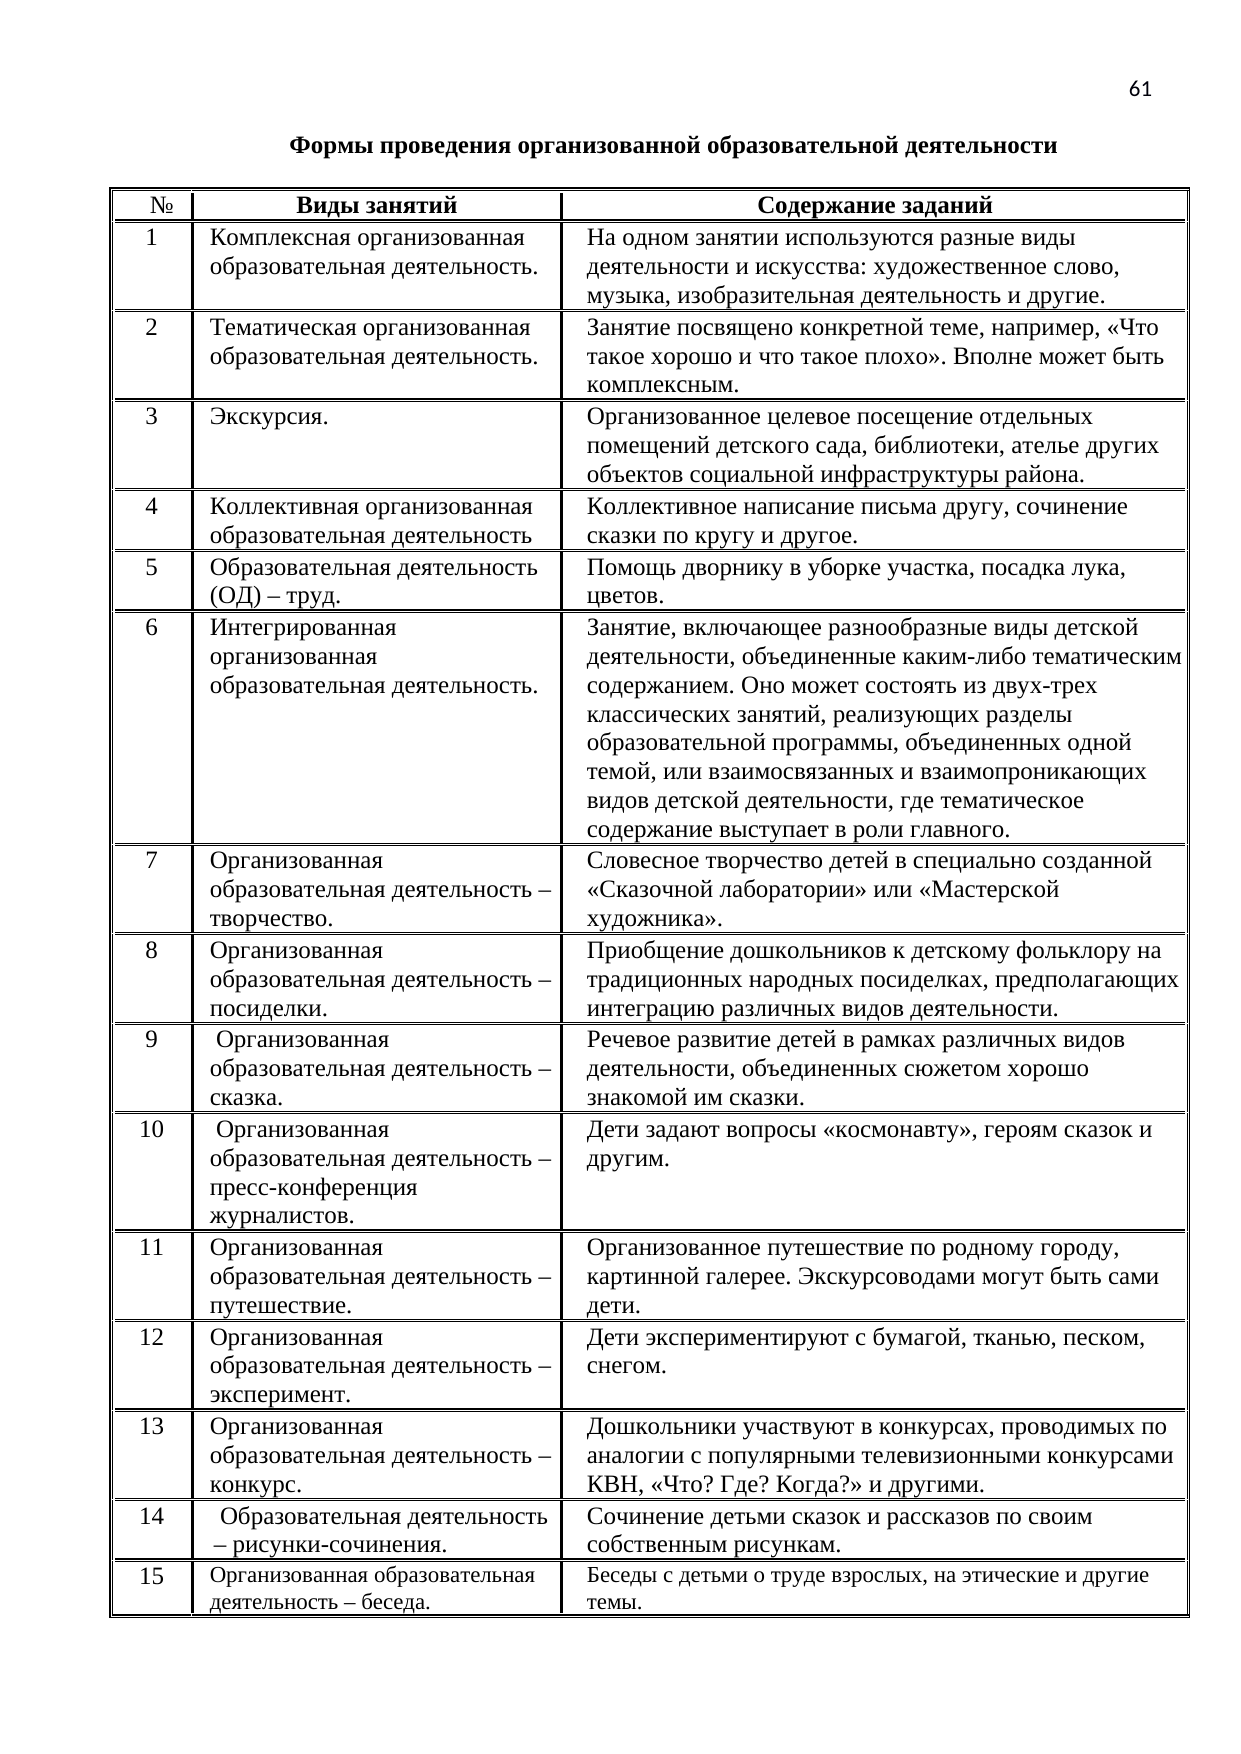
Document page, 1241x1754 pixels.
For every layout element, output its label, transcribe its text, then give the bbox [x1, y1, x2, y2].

table_cell Комплексная организованная образовательная деятельность. [194, 223, 560, 309]
table_cell Дети экспериментируют с бумагой, тканью, песком, снегом. [563, 1319, 1187, 1408]
table_cell Сочинение детьми сказок и рассказов по своим собственным рисункам. [563, 1498, 1187, 1558]
table_cell Экскурсия. [194, 402, 560, 488]
table_cell Организованное путешествие по родному городу, картинной галерее. Экскурсоводами могут быть сами дети. [563, 1229, 1187, 1318]
table_cell 4 [111, 488, 192, 548]
table_cell 14 [113, 1498, 191, 1558]
table_cell На одном занятии используются разные виды деятельности и искусства: художественное слово, музыка, изобразительная деятельность и другие. [563, 219, 1187, 309]
table_cell Образовательная деятельность – рисунки-сочинения. [194, 1501, 560, 1558]
table_cell Беседы с детьми о труде взрослых, на этические и другие темы. [561, 1558, 1187, 1614]
table_cell Дети задают вопросы «космонавту», героям сказок и другим. [561, 1111, 1188, 1229]
table_cell Коллективное написание письма другу, сочинение сказки по кругу и другое. [561, 488, 1188, 548]
table_cell 15 [113, 1558, 192, 1614]
table_cell Дошкольники участвуют в конкурсах, проводимых по аналогии с популярными телевизионными конкурсами КВН, «Что? Где? Когда?» и другими. [563, 1408, 1187, 1497]
table_cell Организованная образовательная деятельность – творчество. [194, 846, 560, 932]
table_cell Организованная образовательная деятельность – эксперимент. [194, 1322, 560, 1408]
table_cell Образовательная деятельность (ОД) – труд. [194, 552, 560, 609]
table_header Виды занятий [192, 191, 561, 219]
table_cell Словесное творчество детей в специально созданной «Сказочной лаборатории» или «Мастерской художника». [563, 843, 1187, 932]
table_cell Тематическая организованная образовательная деятельность. [194, 312, 560, 398]
table_cell Организованная образовательная деятельность – пресс-конференция журналистов. [194, 1114, 560, 1229]
table_cell 1 [113, 219, 191, 309]
table_cell Интегрированная организованная образовательная деятельность. [194, 613, 560, 842]
table_cell 6 [113, 609, 191, 842]
table_cell 11 [113, 1229, 191, 1318]
table_cell Организованное целевое посещение отдельных помещений детского сада, библиотеки, ателье других объектов социальной инфраструктуры района. [563, 398, 1187, 488]
table_cell 2 [111, 309, 192, 398]
table_cell 10 [111, 1111, 192, 1229]
table_cell 8 [111, 932, 192, 1021]
table_cell Занятие посвящено конкретной теме, например, «Что такое хорошо и что такое плохо». Вполне может быть комплексным. [561, 309, 1188, 398]
table_cell Приобщение дошкольников к детскому фольклору на традиционных народных посиделках, предполагающих интеграцию различных видов деятельности. [561, 932, 1188, 1021]
table_cell Коллективная организованная образовательная деятельность [194, 491, 560, 548]
table_cell Помощь дворнику в уборке участка, посадка лука, цветов. [563, 549, 1187, 609]
table_cell Организованная образовательная деятельность – путешествие. [194, 1233, 560, 1318]
table_cell 7 [113, 843, 191, 932]
table_cell Организованная образовательная деятельность – беседа. [192, 1562, 561, 1614]
table_cell Организованная образовательная деятельность – посиделки. [194, 935, 560, 1021]
table_cell 13 [113, 1408, 191, 1497]
table_cell Занятие, включающее разнообразные виды детской деятельности, объединенные каким-либо тематическим содержанием. Оно может состоять из двух-трех классических занятий, реализующих разделы образовательной программы, объединенных одной темой, или взаимосвязанных и взаимопроникающих видов детской деятельности, где тематическое содержание выступает в роли главного. [563, 609, 1187, 842]
table_header Содержание заданий [561, 191, 1187, 219]
table_cell 5 [113, 549, 191, 609]
text Формы проведения организованной образовательной деятельности [148, 130, 1152, 158]
table_cell Организованная образовательная деятельность – сказка. [194, 1025, 560, 1111]
table_cell 9 [113, 1021, 191, 1111]
table_cell Речевое развитие детей в рамках различных видов деятельности, объединенных сюжетом хорошо знакомой им сказки. [563, 1021, 1187, 1111]
table_cell Организованная образовательная деятельность – конкурс. [194, 1412, 560, 1497]
table_cell 12 [113, 1319, 191, 1408]
table_header № [113, 189, 192, 219]
table_cell 3 [113, 398, 191, 488]
